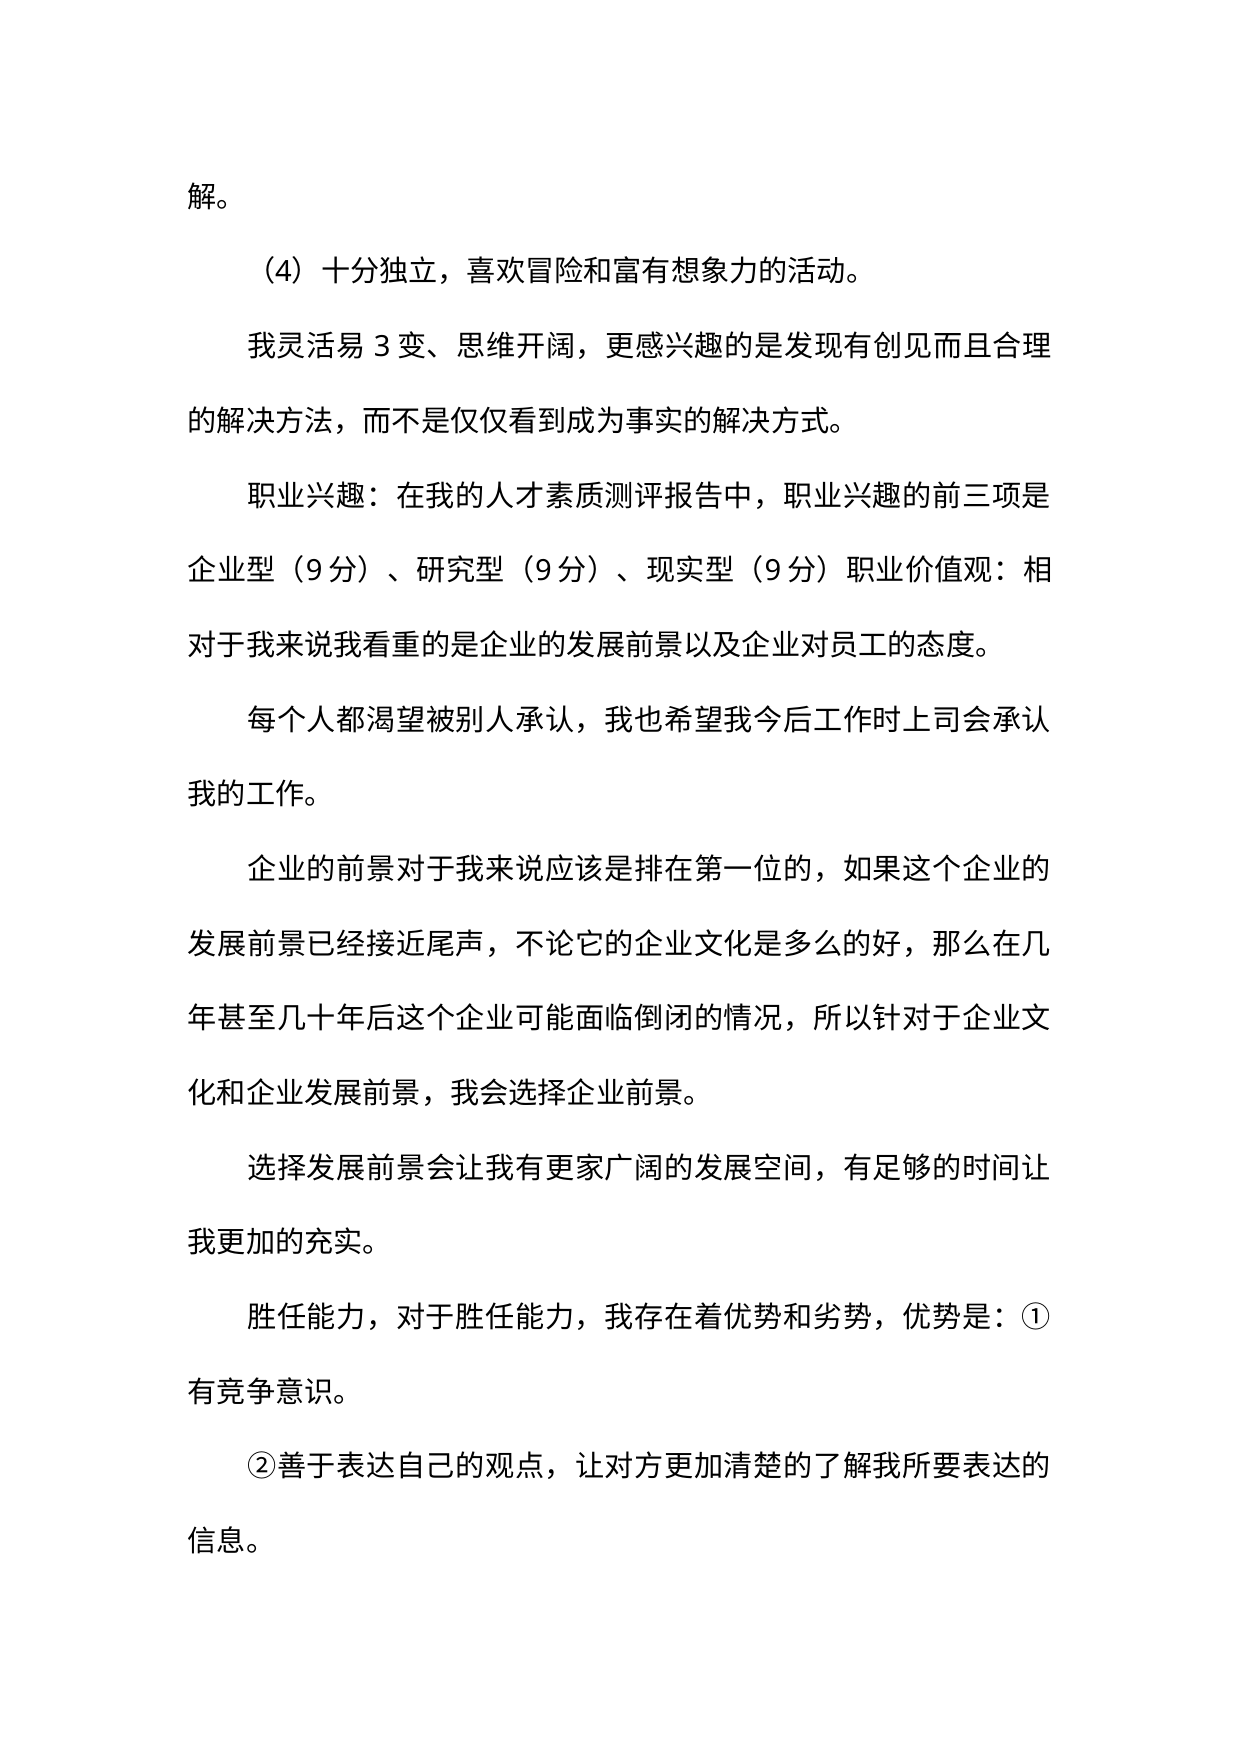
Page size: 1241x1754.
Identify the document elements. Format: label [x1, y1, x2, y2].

text [187, 162, 1053, 1571]
